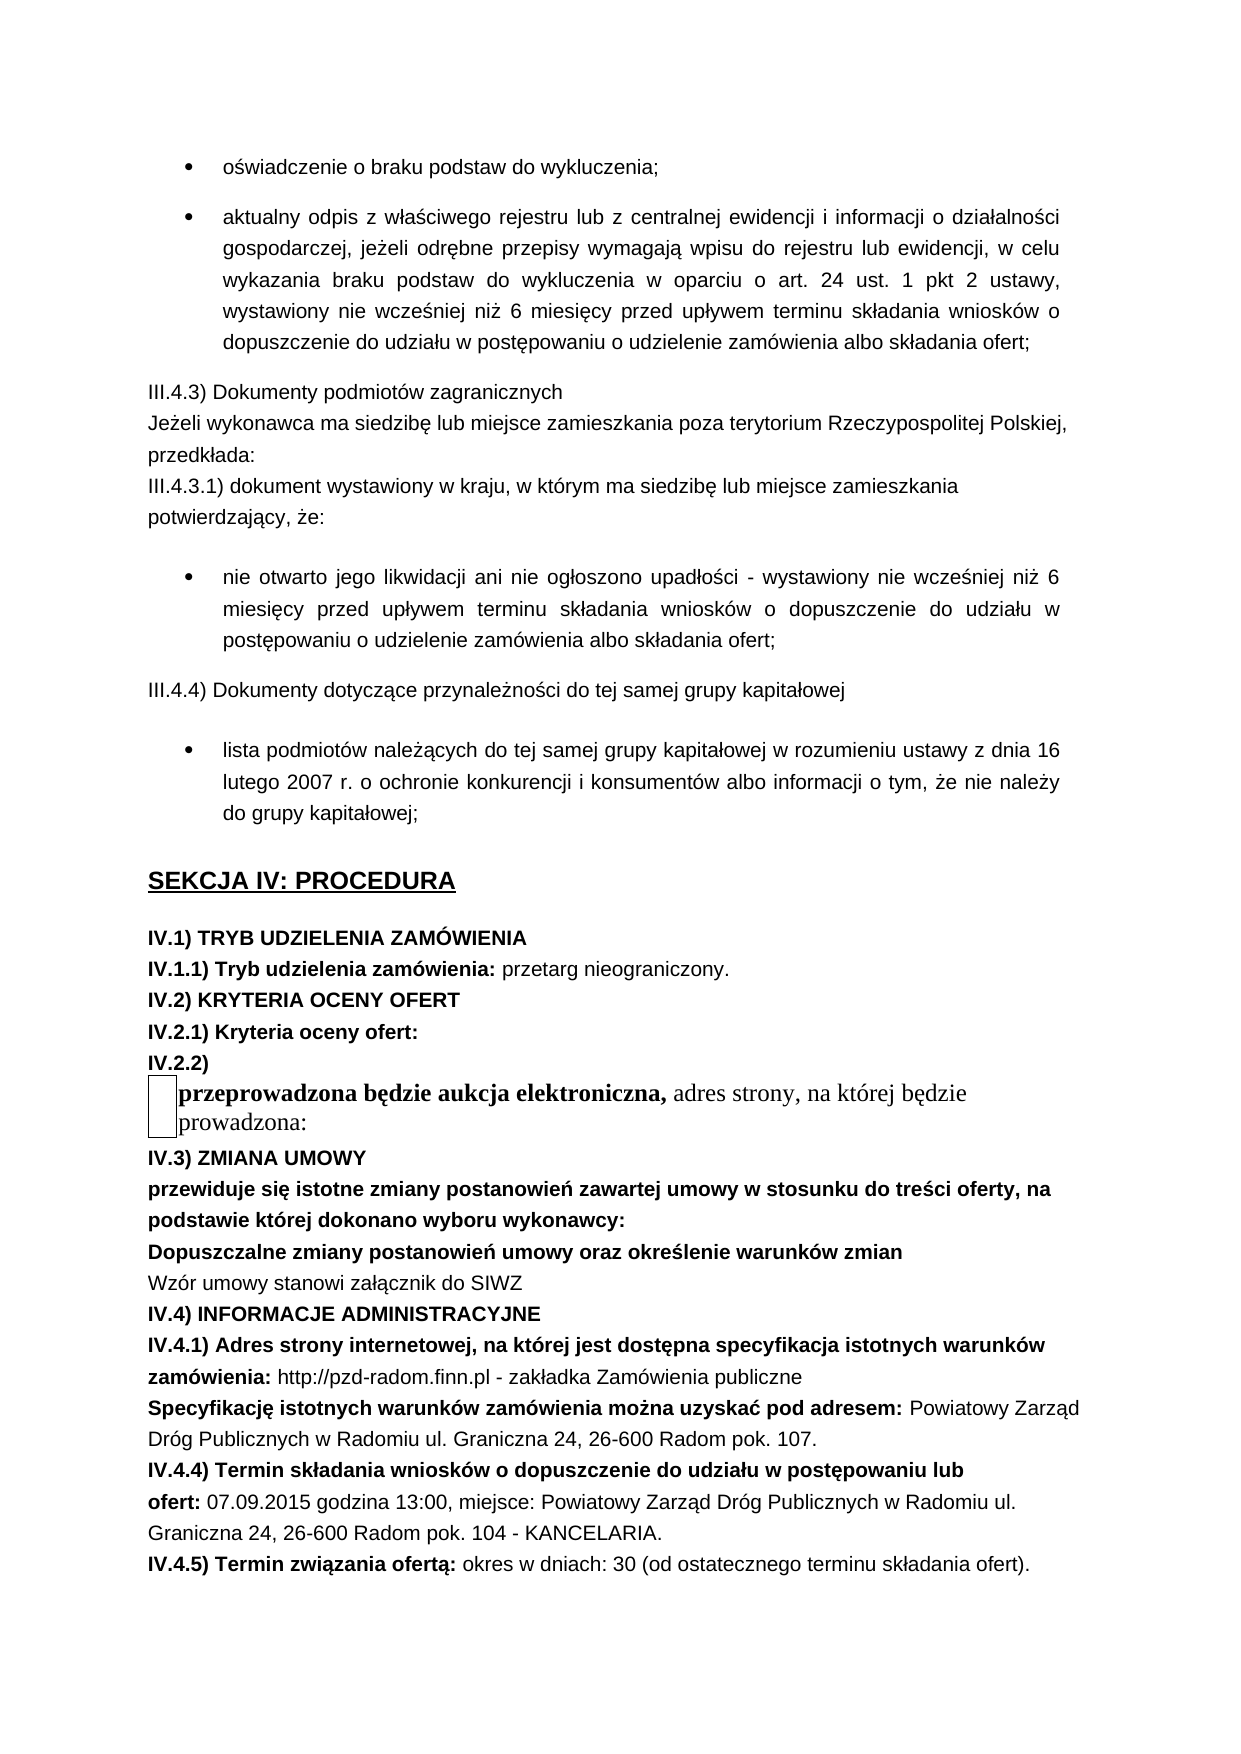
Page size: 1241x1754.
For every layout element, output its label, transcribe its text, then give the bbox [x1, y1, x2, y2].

text IV.1) TRYB UDZIELENIA ZAMÓWIENIA [148, 918, 1093, 950]
text IV.2.1) Kryteria oceny ofert: [148, 1012, 1093, 1043]
text Dopuszczalne zmiany postanowień umowy oraz określenie warunków zmian [148, 1232, 1093, 1263]
text IV.4.1) Adres strony internetowej, na której jest dostępna specyfikacja istotnych warunków zamówienia: http://pzd-radom.finn.pl - zakładka Zamówienia publiczne Specyfikację istotnych warunków zamówienia można uzyskać pod adresem: Powiatowy Zarząd Dróg Publicznych w Radomiu ul. Graniczna 24, 26-600 Radom pok. 107. [148, 1326, 1093, 1451]
text IV.2.2) [148, 1043, 1093, 1075]
table_header [149, 1076, 176, 1137]
list nie otwarto jego likwidacji ani nie ogłoszono upadłości - wystawiony nie wcześniej niż 6 miesięcy przed upływem terminu składania wniosków o dopuszczenie do udziału w postępowaniu o udzielenie zamówienia albo składania ofert; [185, 558, 1061, 652]
table_header przeprowadzona będzie aukcja elektroniczna, adres strony, na której będzie prowadzona: [177, 1075, 1092, 1137]
text IV.1.1) Tryb udzielenia zamówienia: przetarg nieograniczony. [148, 950, 1093, 981]
list oświadczenie o braku podstaw do wykluczenia; [185, 148, 1061, 179]
text IV.3) ZMIANA UMOWY [148, 1138, 1093, 1170]
text III.4.4) Dokumenty dotyczące przynależności do tej samej grupy kapitałowej [148, 671, 1093, 702]
text Jeżeli wykonawca ma siedzibę lub miejsce zamieszkania poza terytorium Rzeczypospolitej Polskiej, przedkłada: [148, 404, 1093, 466]
text IV.4.4) Termin składania wniosków o dopuszczenie do udziału w postępowaniu lub ofert: 07.09.2015 godzina 13:00, miejsce: Powiatowy Zarząd Dróg Publicznych w Radomiu ul. Graniczna 24, 26-600 Radom pok. 104 - KANCELARIA. [148, 1451, 1093, 1545]
text IV.4) INFORMACJE ADMINISTRACYJNE [148, 1295, 1093, 1326]
list lista podmiotów należących do tej samej grupy kapitałowej w rozumieniu ustawy z dnia 16 lutego 2007 r. o ochronie konkurencji i konsumentów albo informacji o tym, że nie należy do grupy kapitałowej; [185, 731, 1061, 825]
text przewiduje się istotne zmiany postanowień zawartej umowy w stosunku do treści oferty, na podstawie której dokonano wyboru wykonawcy: [148, 1170, 1093, 1232]
text III.4.3) Dokumenty podmiotów zagranicznych [148, 373, 1093, 404]
text IV.2) KRYTERIA OCENY OFERT [148, 981, 1093, 1012]
text Wzór umowy stanowi załącznik do SIWZ [148, 1263, 1093, 1295]
text IV.4.5) Termin związania ofertą: okres w dniach: 30 (od ostatecznego terminu składania ofert). [148, 1545, 1093, 1576]
text SEKCJA IV: PROCEDURA [148, 864, 1093, 895]
list aktualny odpis z właściwego rejestru lub z centralnej ewidencji i informacji o działalności gospodarczej, jeżeli odrębne przepisy wymagają wpisu do rejestru lub ewidencji, w celu wykazania braku podstaw do wykluczenia w oparciu o art. 24 ust. 1 pkt 2 ustawy, wystawiony nie wcześniej niż 6 miesięcy przed upływem terminu składania wniosków o dopuszczenie do udziału w postępowaniu o udzielenie zamówienia albo składania ofert; [185, 198, 1061, 354]
text III.4.3.1) dokument wystawiony w kraju, w którym ma siedzibę lub miejsce zamieszkania potwierdzający, że: [148, 466, 1093, 529]
